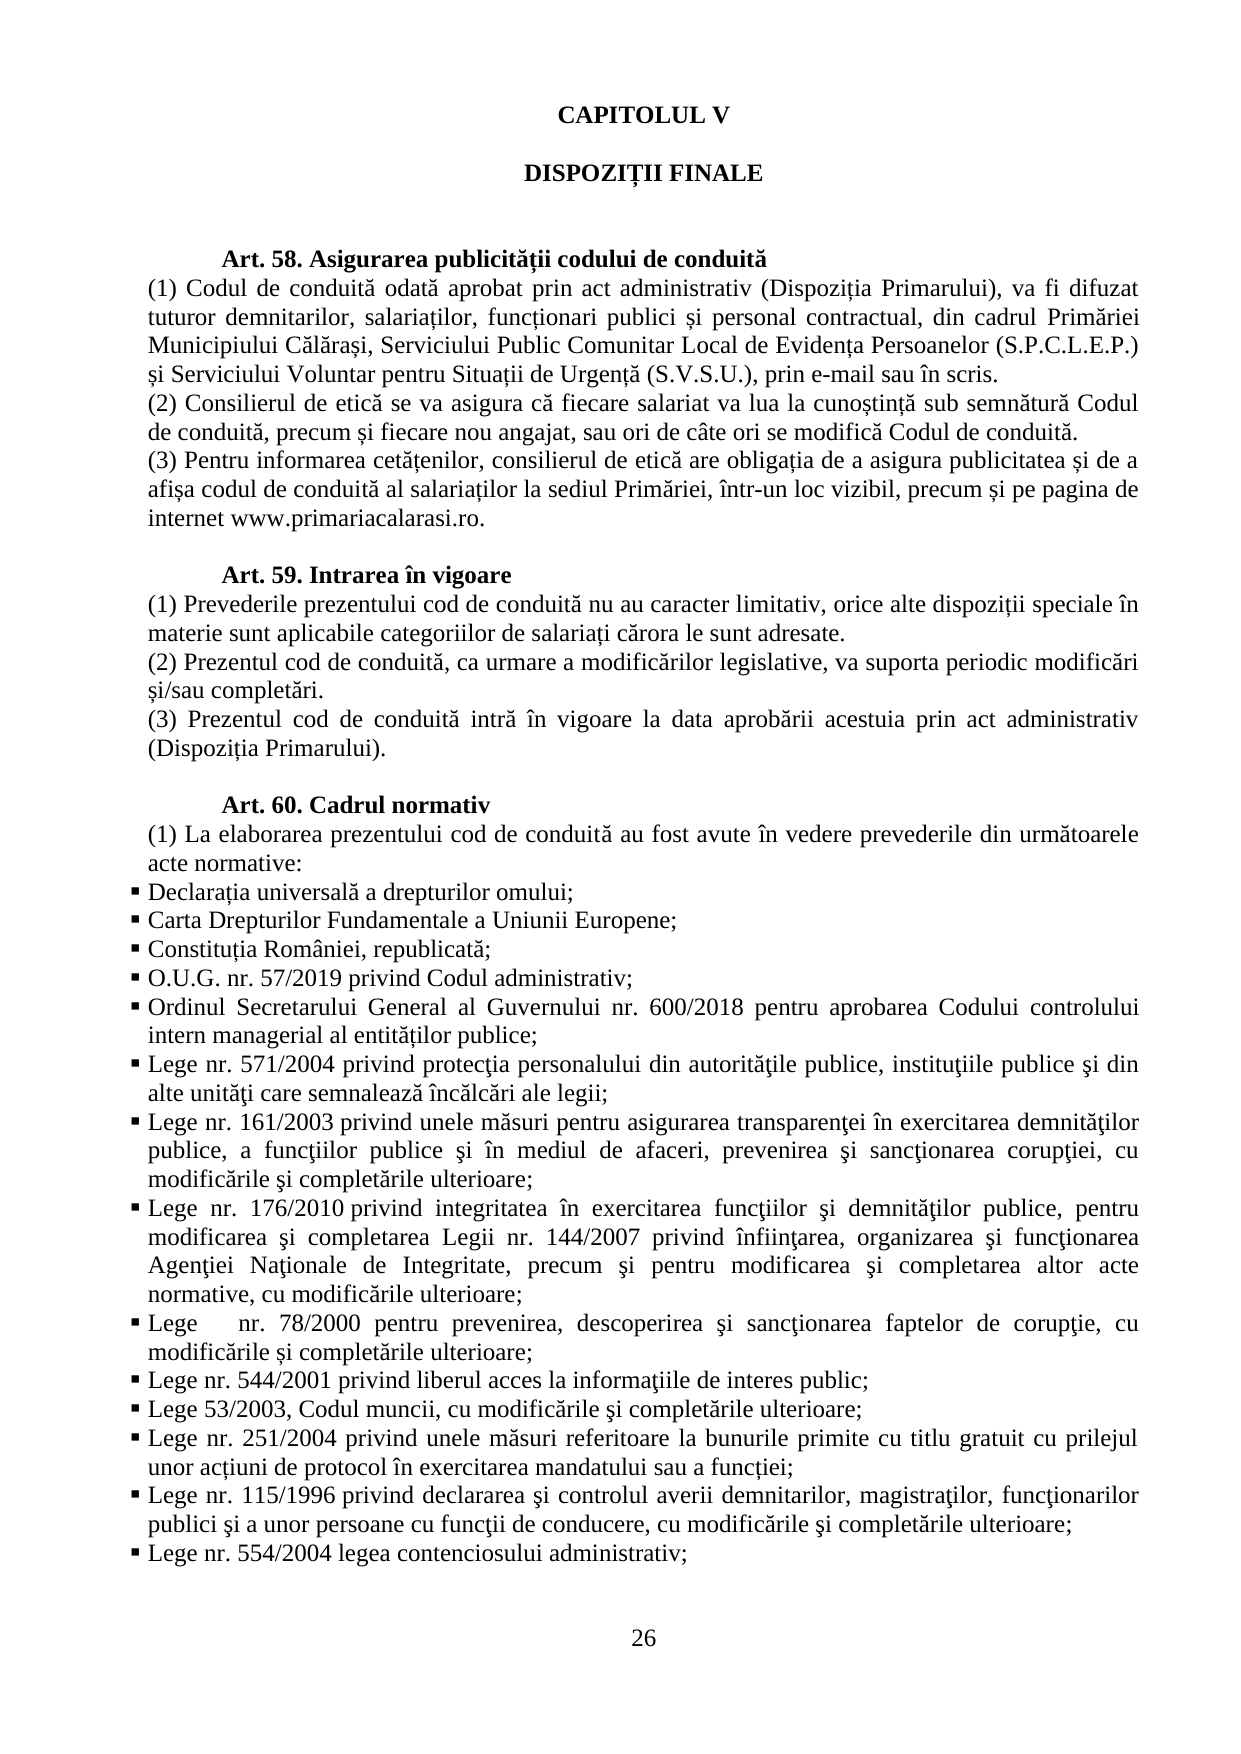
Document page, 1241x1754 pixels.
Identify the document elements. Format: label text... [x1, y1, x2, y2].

text (1) Codul de conduită odată aprobat prin act administrativ (Dispoziția Primarului), va fi difuzat tuturor demnitarilor, salariaților, funcționari publici și personal contractual, din cadrul Primăriei Municipiului Călărași, Serviciului Public Comunitar Local de Evidența Persoanelor (S.P.C.L.E.P.) și Serviciului Voluntar pentru Situații de Urgență (S.V.S.U.), prin e-mail sau în scris. [148, 273, 1140, 388]
list Lege nr. 554/2004 legea contenciosului administrativ; [129, 1538, 1140, 1567]
list Constituția României, republicată; [129, 934, 1140, 963]
text Art. 60. Cadrul normativ [148, 790, 1140, 819]
list Lege nr. 78/2000 pentru prevenirea, descoperirea şi sancţionarea faptelor de corupţie, cu modificările și completările ulterioare; [129, 1308, 1140, 1365]
list Lege nr. 115/1996 privind declararea şi controlul averii demnitarilor, magistraţilor, funcţionarilor publici şi a unor persoane cu funcţii de conducere, cu modificările şi completările ulterioare; [129, 1480, 1140, 1538]
text (1) Prevederile prezentului cod de conduită nu au caracter limitativ, orice alte dispoziții speciale în materie sunt aplicabile categoriilor de salariați cărora le sunt adresate. [148, 589, 1140, 647]
text (3) Pentru informarea cetățenilor, consilierul de etică are obligația de a asigura publicitatea și de a afișa codul de conduită al salariaților la sediul Primăriei, într-un loc vizibil, precum și pe pagina de internet www.primariacalarasi.ro. [148, 445, 1140, 532]
text (2) Consilierul de etică se va asigura că fiecare salariat va lua la cunoștință sub semnătură Codul de conduită, precum și fiecare nou angajat, sau ori de câte ori se modifică Codul de conduită. [148, 388, 1140, 445]
list Carta Drepturilor Fundamentale a Uniunii Europene; [129, 905, 1140, 934]
list Lege nr. 544/2001 privind liberul acces la informaţiile de interes public; [129, 1365, 1140, 1394]
list O.U.G. nr. 57/2019 privind Codul administrativ; [129, 963, 1140, 992]
text (2) Prezentul cod de conduită, ca urmare a modificărilor legislative, va suporta periodic modificări și/sau completări. [148, 647, 1140, 704]
text Art. 58. Asigurarea publicității codului de conduită [148, 244, 1140, 273]
text (3) Prezentul cod de conduită intră în vigoare la data aprobării acestuia prin act administrativ (Dispoziția Primarului). [148, 704, 1140, 762]
text Art. 59. Intrarea în vigoare [148, 560, 1140, 589]
text CAPITOLUL V [148, 100, 1140, 129]
list Declarația universală a drepturilor omului; [129, 877, 1140, 905]
text (1) La elaborarea prezentului cod de conduită au fost avute în vedere prevederile din următoarele acte normative: [148, 819, 1140, 877]
list Lege nr. 176/2010 privind integritatea în exercitarea funcţiilor şi demnităţilor publice, pentru modificarea şi completarea Legii nr. 144/2007 privind înfiinţarea, organizarea şi funcţionarea Agenţiei Naţionale de Integritate, precum şi pentru modificarea şi completarea altor acte normative, cu modificările ulterioare; [129, 1193, 1140, 1308]
text DISPOZIȚII FINALE [148, 158, 1140, 187]
list Ordinul Secretarului General al Guvernului nr. 600/2018 pentru aprobarea Codului controlului intern managerial al entităților publice; [129, 992, 1140, 1049]
list Lege nr. 571/2004 privind protecţia personalului din autorităţile publice, instituţiile publice şi din alte unităţi care semnalează încălcări ale legii; [129, 1049, 1140, 1107]
list Lege nr. 161/2003 privind unele măsuri pentru asigurarea transparenţei în exercitarea demnităţilor publice, a funcţiilor publice şi în mediul de afaceri, prevenirea şi sancţionarea corupţiei, cu modificările şi completările ulterioare; [129, 1107, 1140, 1193]
list Lege 53/2003, Codul muncii, cu modificările şi completările ulterioare; [129, 1394, 1140, 1423]
list Lege nr. 251/2004 privind unele măsuri referitoare la bunurile primite cu titlu gratuit cu prilejul unor acțiuni de protocol în exercitarea mandatului sau a funcției; [129, 1423, 1140, 1480]
